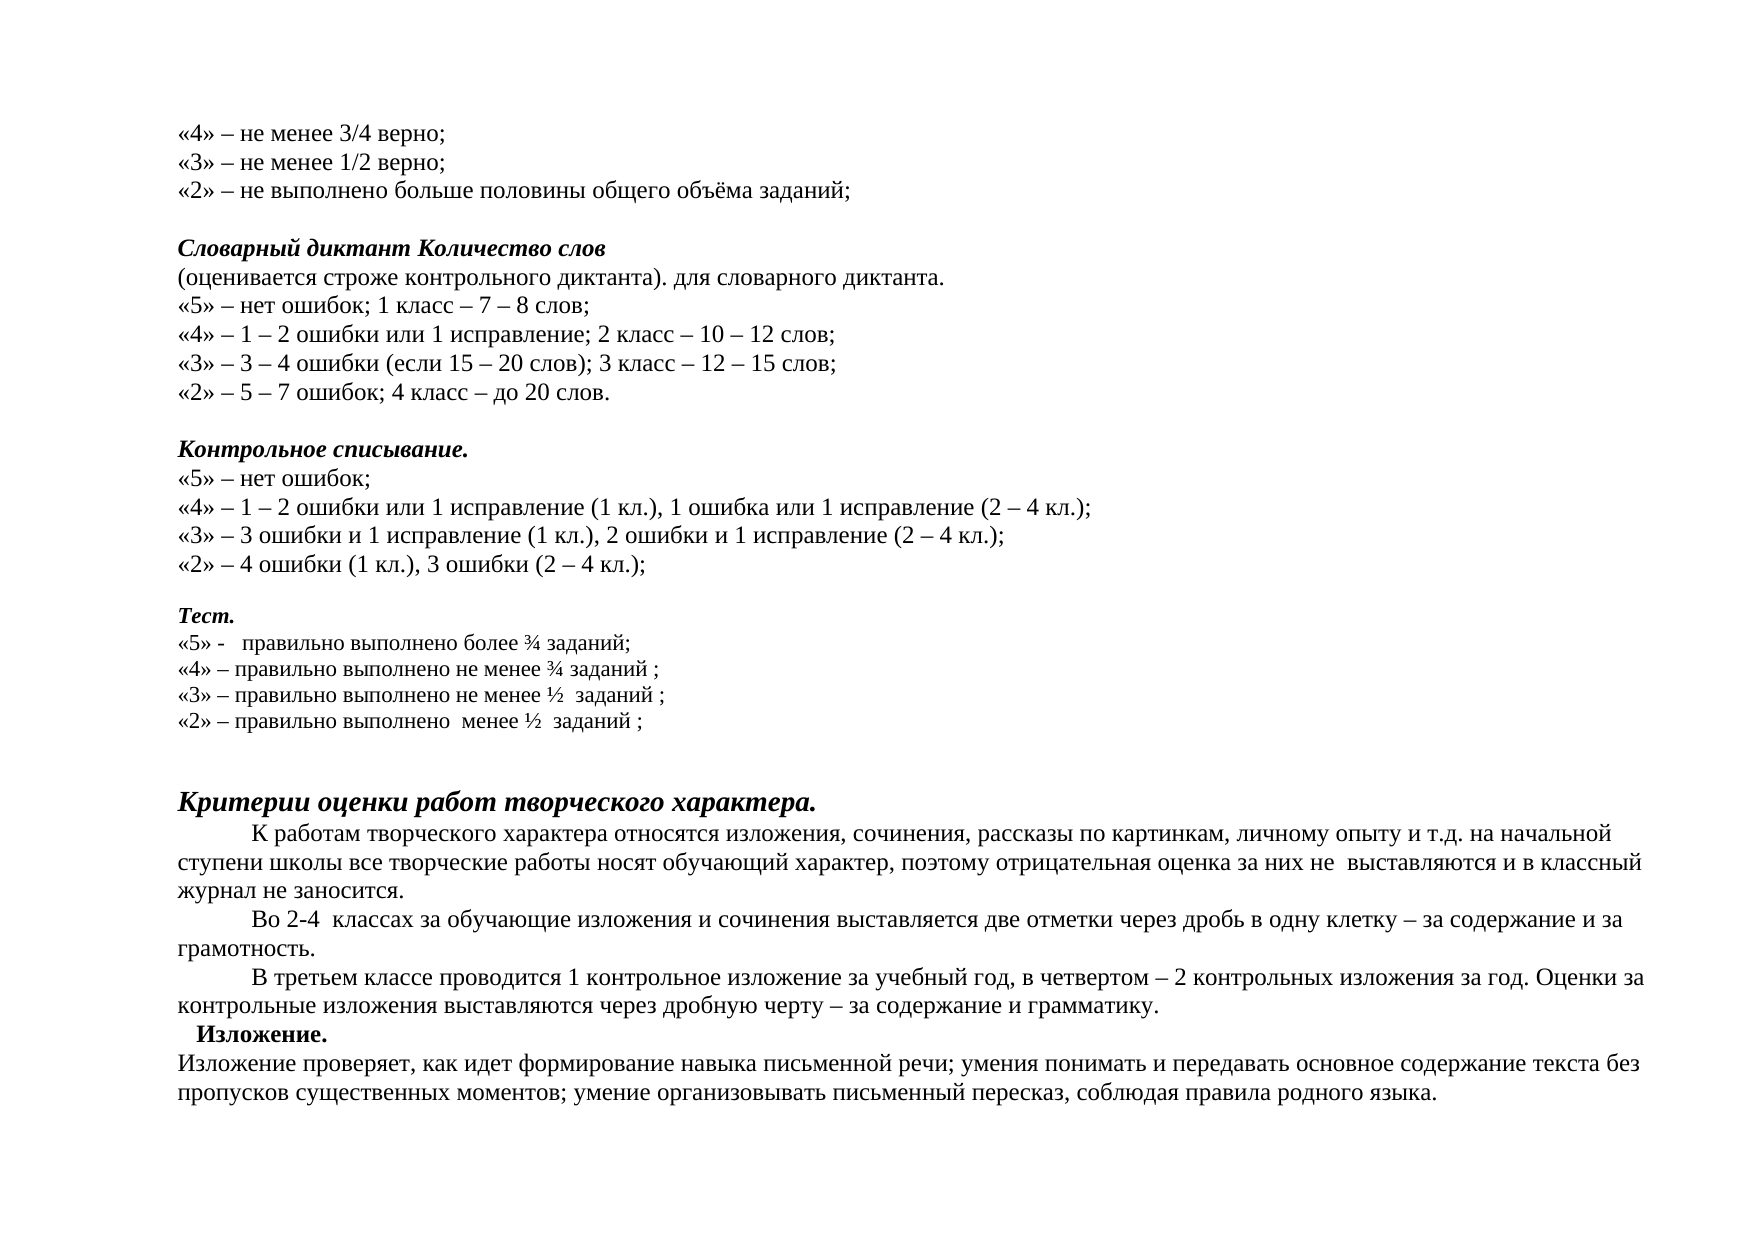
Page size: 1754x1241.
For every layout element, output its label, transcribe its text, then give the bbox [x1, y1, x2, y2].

text Изложение. [177, 1019, 1665, 1048]
text «2» – правильно выполнено менее ½ заданий ; [177, 708, 1665, 734]
text В третьем классе проводится 1 контрольное изложение за учебный год, в четвертом – 2 контрольных изложения за год. Оценки за контрольные изложения выставляются через дробную черту – за содержание и грамматику. [177, 962, 1665, 1019]
text «3» – правильно выполнено не менее ½ заданий ; [177, 681, 1665, 708]
text К работам творческого характера относятся изложения, сочинения, рассказы по картинкам, личному опыту и т.д. на начальной ступени школы все творческие работы носят обучающий характер, поэтому отрицательная оценка за них не выставляются и в классный журнал не заносится. [177, 818, 1665, 904]
text Тест. «5» - правильно выполнено более ¾ заданий; [177, 602, 1665, 655]
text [177, 118, 1665, 602]
text «4» – правильно выполнено не менее ¾ заданий ; [177, 655, 1665, 681]
text Критерии оценки работ творческого характера. [177, 784, 1665, 818]
text Во 2-4 классах за обучающие изложения и сочинения выставляется две отметки через дробь в одну клетку – за содержание и за грамотность. [177, 904, 1665, 962]
text Изложение проверяет, как идет формирование навыка письменной речи; умения понимать и передавать основное содержание текста без пропусков существенных моментов; умение организовывать письменный пересказ, соблюдая правила родного языка. [177, 1048, 1665, 1105]
